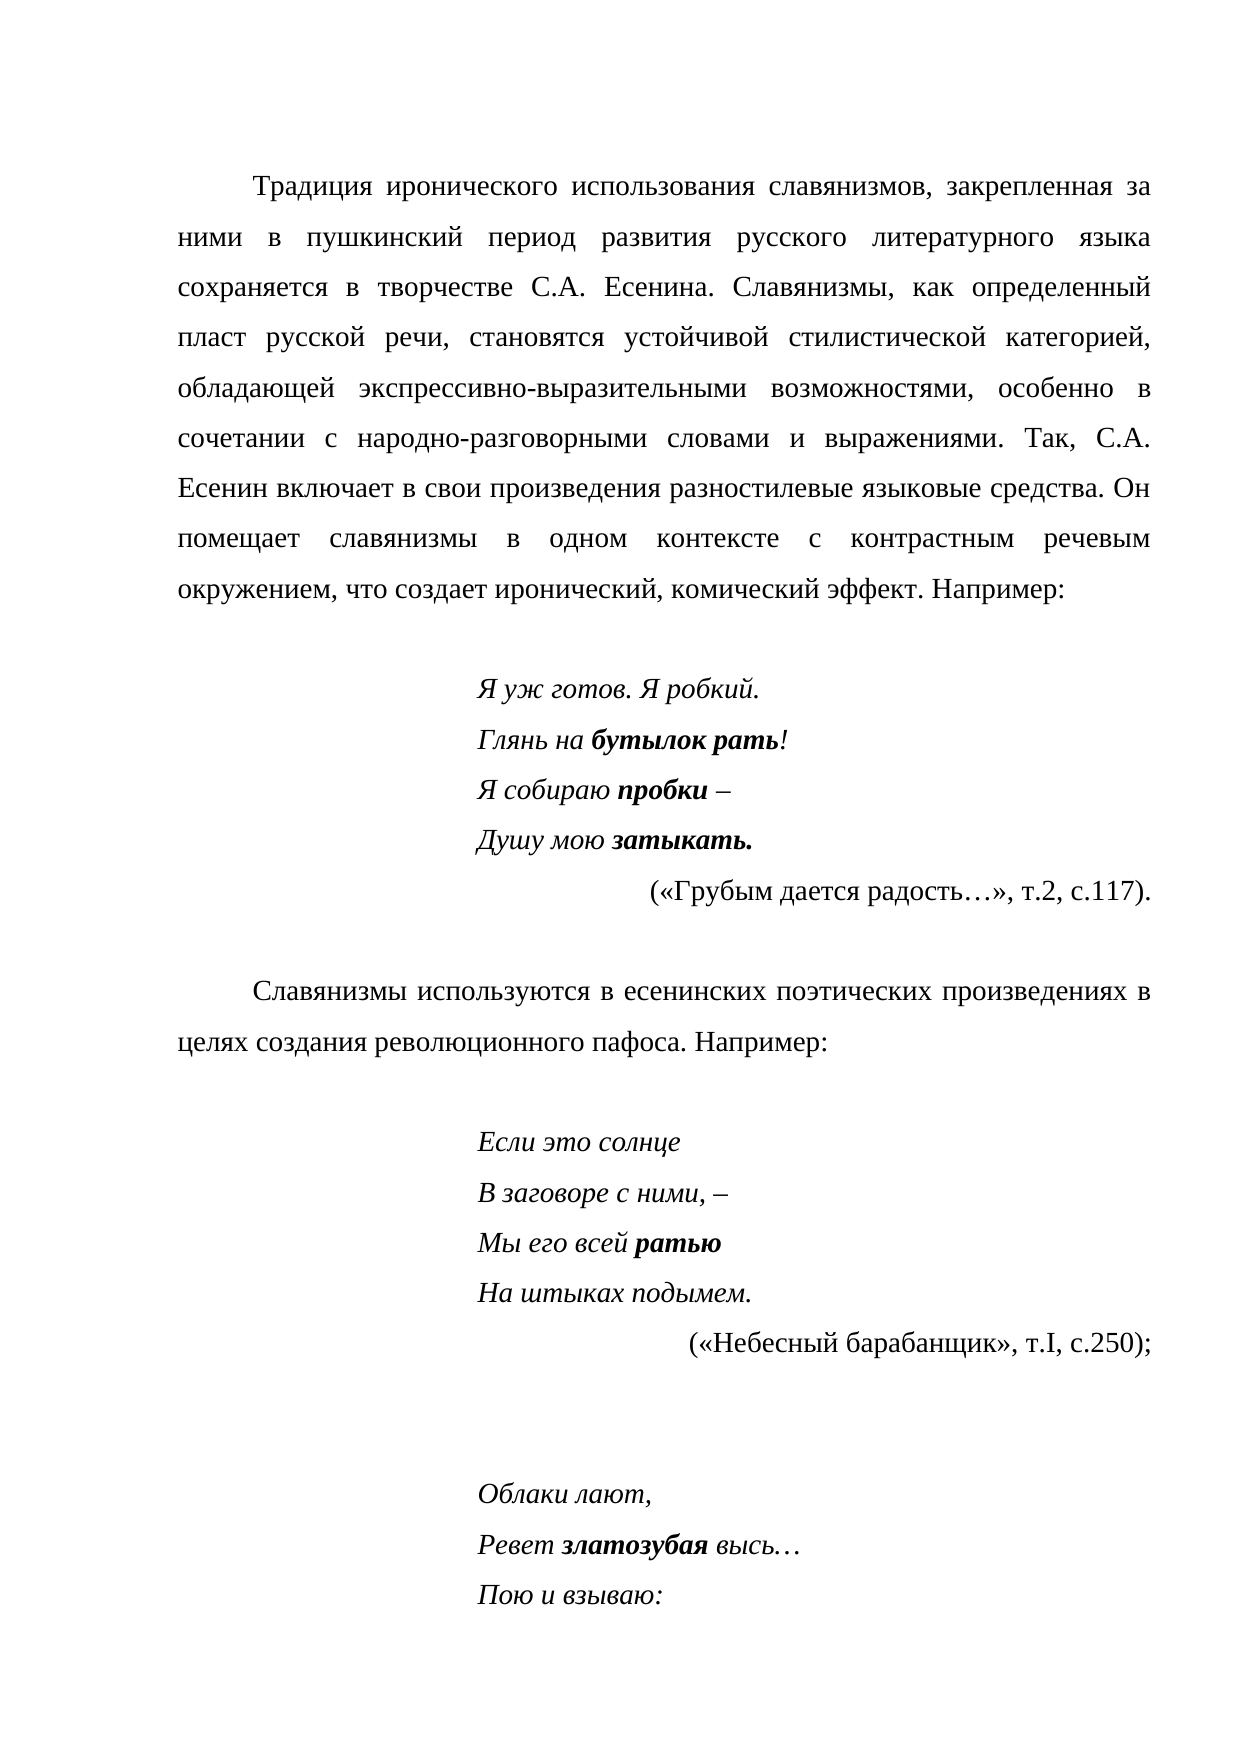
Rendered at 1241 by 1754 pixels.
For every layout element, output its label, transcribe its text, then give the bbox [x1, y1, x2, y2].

text («Небесный барабанщик», т.I, с.250); [177, 1326, 1152, 1359]
text Традиция иронического использования славянизмов, закрепленная за ними в пушкинский период развития русского литературного языка сохраняется в творчестве С.А. Есенина. Славянизмы, как определенный пласт русской речи, становятся устойчивой стилистической категорией, обладающей экспрессивно-выразительными возможностями, особенно в сочетании с народно-разговорными словами и выражениями. Так, С.А. Есенин включает в свои произведения разностилевые языковые средства. Он помещает славянизмы в одном контексте с контрастным речевым окружением, что создает иронический, комический эффект. Например: [177, 168, 1152, 604]
text Я уж готов. Я робкий. [177, 672, 1152, 705]
text На штыках подымем. [177, 1275, 1152, 1309]
text Славянизмы используются в есенинских поэтических произведениях в целях создания революционного пафоса. Например: [177, 973, 1152, 1057]
text Глянь на бутылок рать! [177, 722, 1152, 755]
text Если это солнце [177, 1124, 1152, 1158]
text В заговоре с ними, – [177, 1175, 1152, 1208]
text Я собираю пробки – [177, 772, 1152, 806]
text Пою и взываю: [177, 1577, 1152, 1611]
text Мы его всей ратью [177, 1225, 1152, 1258]
text («Грубым дается радость…», т.2, с.117). [177, 873, 1152, 906]
text Душу мою затыкать. [177, 822, 1152, 856]
text Ревет златозубая высь… [177, 1527, 1152, 1560]
text Облаки лают, [177, 1477, 1152, 1510]
